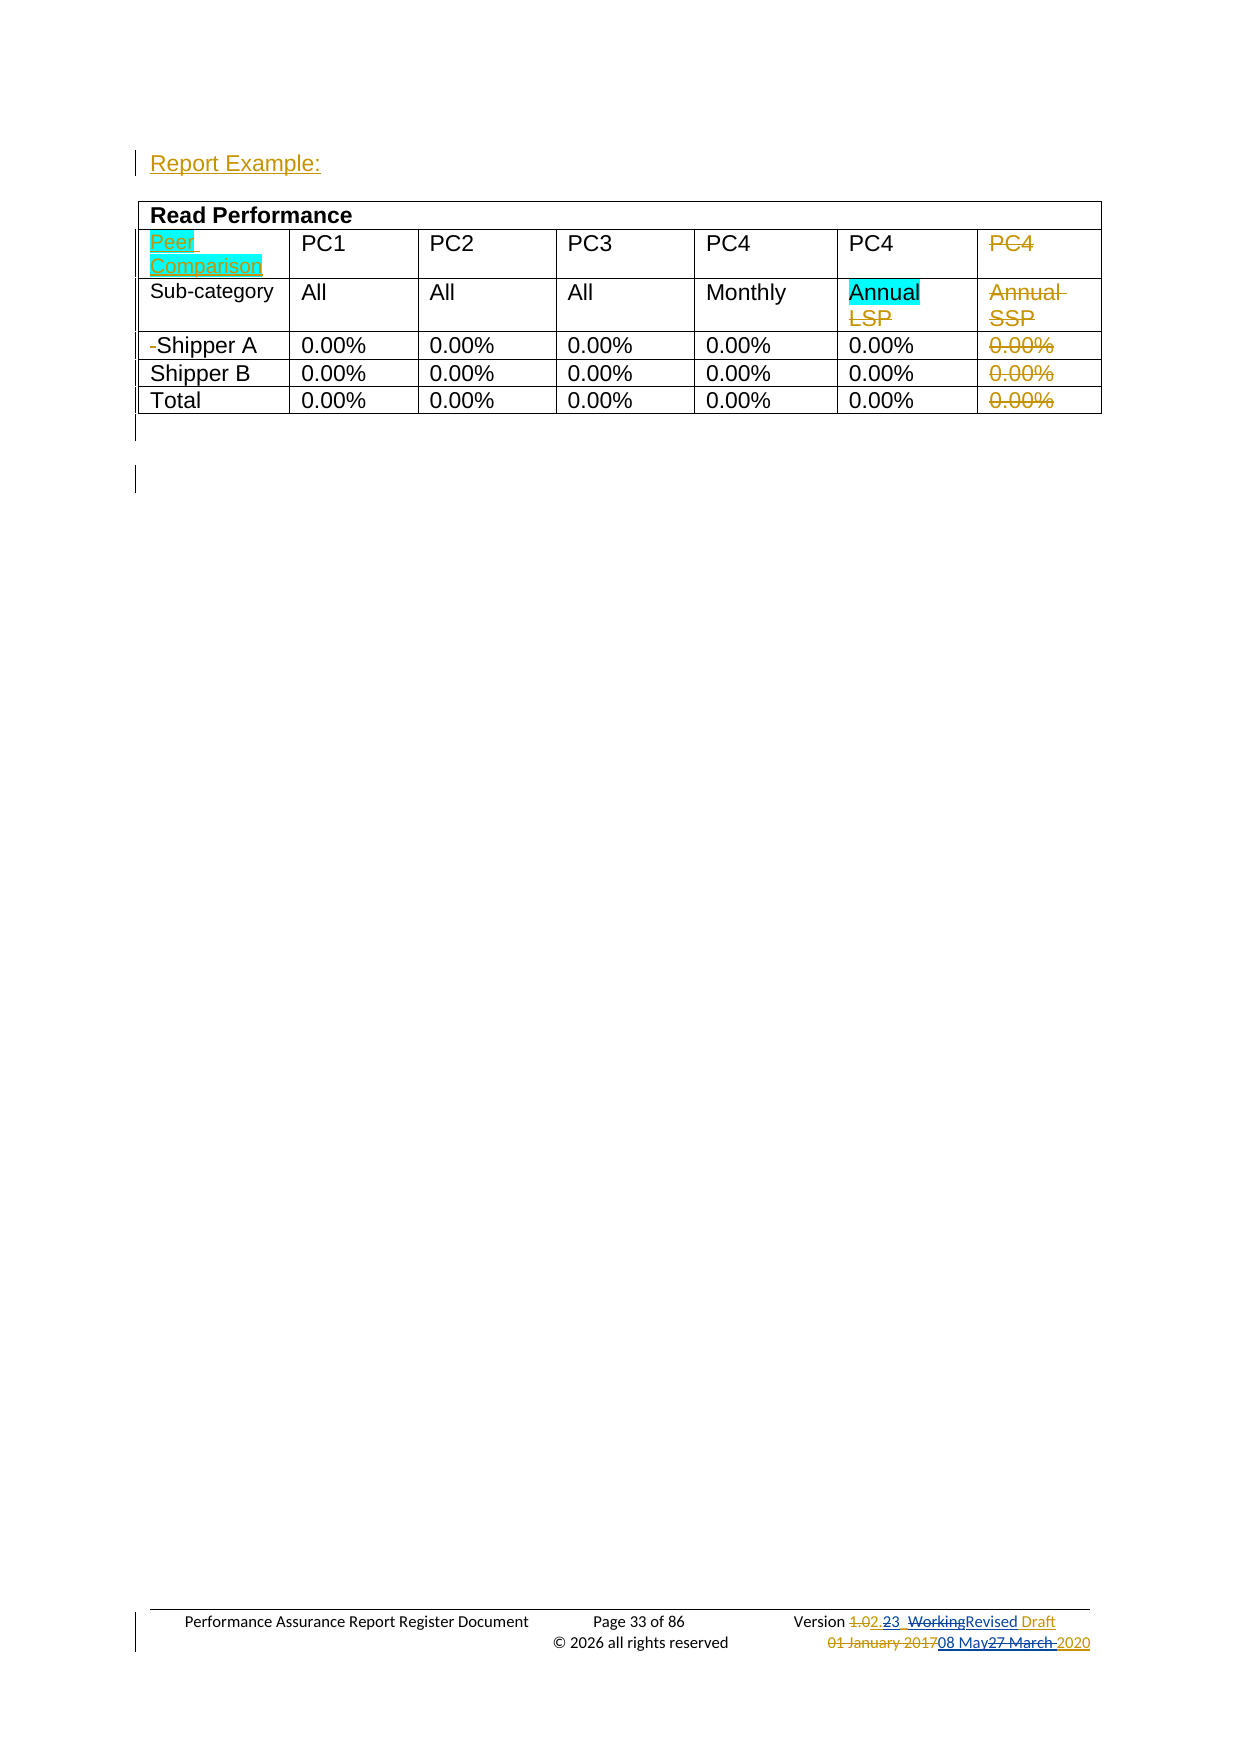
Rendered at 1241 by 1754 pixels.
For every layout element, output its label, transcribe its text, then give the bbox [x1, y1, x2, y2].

table_header Read Performance [139, 202, 1101, 228]
table_cell 0.00% [838, 360, 977, 386]
table_cell 0.00% [419, 360, 556, 386]
table_cell Sub-category [139, 279, 289, 331]
table_cell [139, 230, 289, 277]
table_cell PC4 [695, 230, 837, 277]
table_cell 0.00% [838, 387, 977, 413]
table_cell Total [139, 387, 289, 413]
table_cell PC3 [557, 230, 694, 277]
table_cell Shipper B [139, 360, 289, 386]
table_cell 0.00% [290, 360, 418, 386]
table_cell [978, 230, 1101, 277]
table_cell 0.00% [695, 360, 837, 386]
table_cell 0.00% [557, 360, 694, 386]
table_cell [978, 387, 1101, 413]
table_cell 0.00% [419, 387, 556, 413]
table_cell 0.00% [838, 332, 977, 358]
table_cell Annual [838, 279, 977, 331]
table_cell All [290, 279, 418, 331]
table_cell 0.00% [695, 387, 837, 413]
table_cell 0.00% [290, 332, 418, 358]
table_cell 0.00% [557, 387, 694, 413]
table_cell [978, 332, 1101, 358]
table_cell All [419, 279, 556, 331]
table_cell [978, 360, 1101, 386]
table_cell [978, 279, 1101, 331]
table_cell Monthly [695, 279, 837, 331]
table_cell PC4 [838, 230, 977, 277]
table_cell 0.00% [557, 332, 694, 358]
table_cell 0.00% [290, 387, 418, 413]
table_cell All [557, 279, 694, 331]
table_cell 0.00% [695, 332, 837, 358]
table_cell 0.00% [419, 332, 556, 358]
table_cell Shipper A [139, 332, 289, 358]
table_cell PC2 [419, 230, 556, 277]
table_cell PC1 [290, 230, 418, 277]
